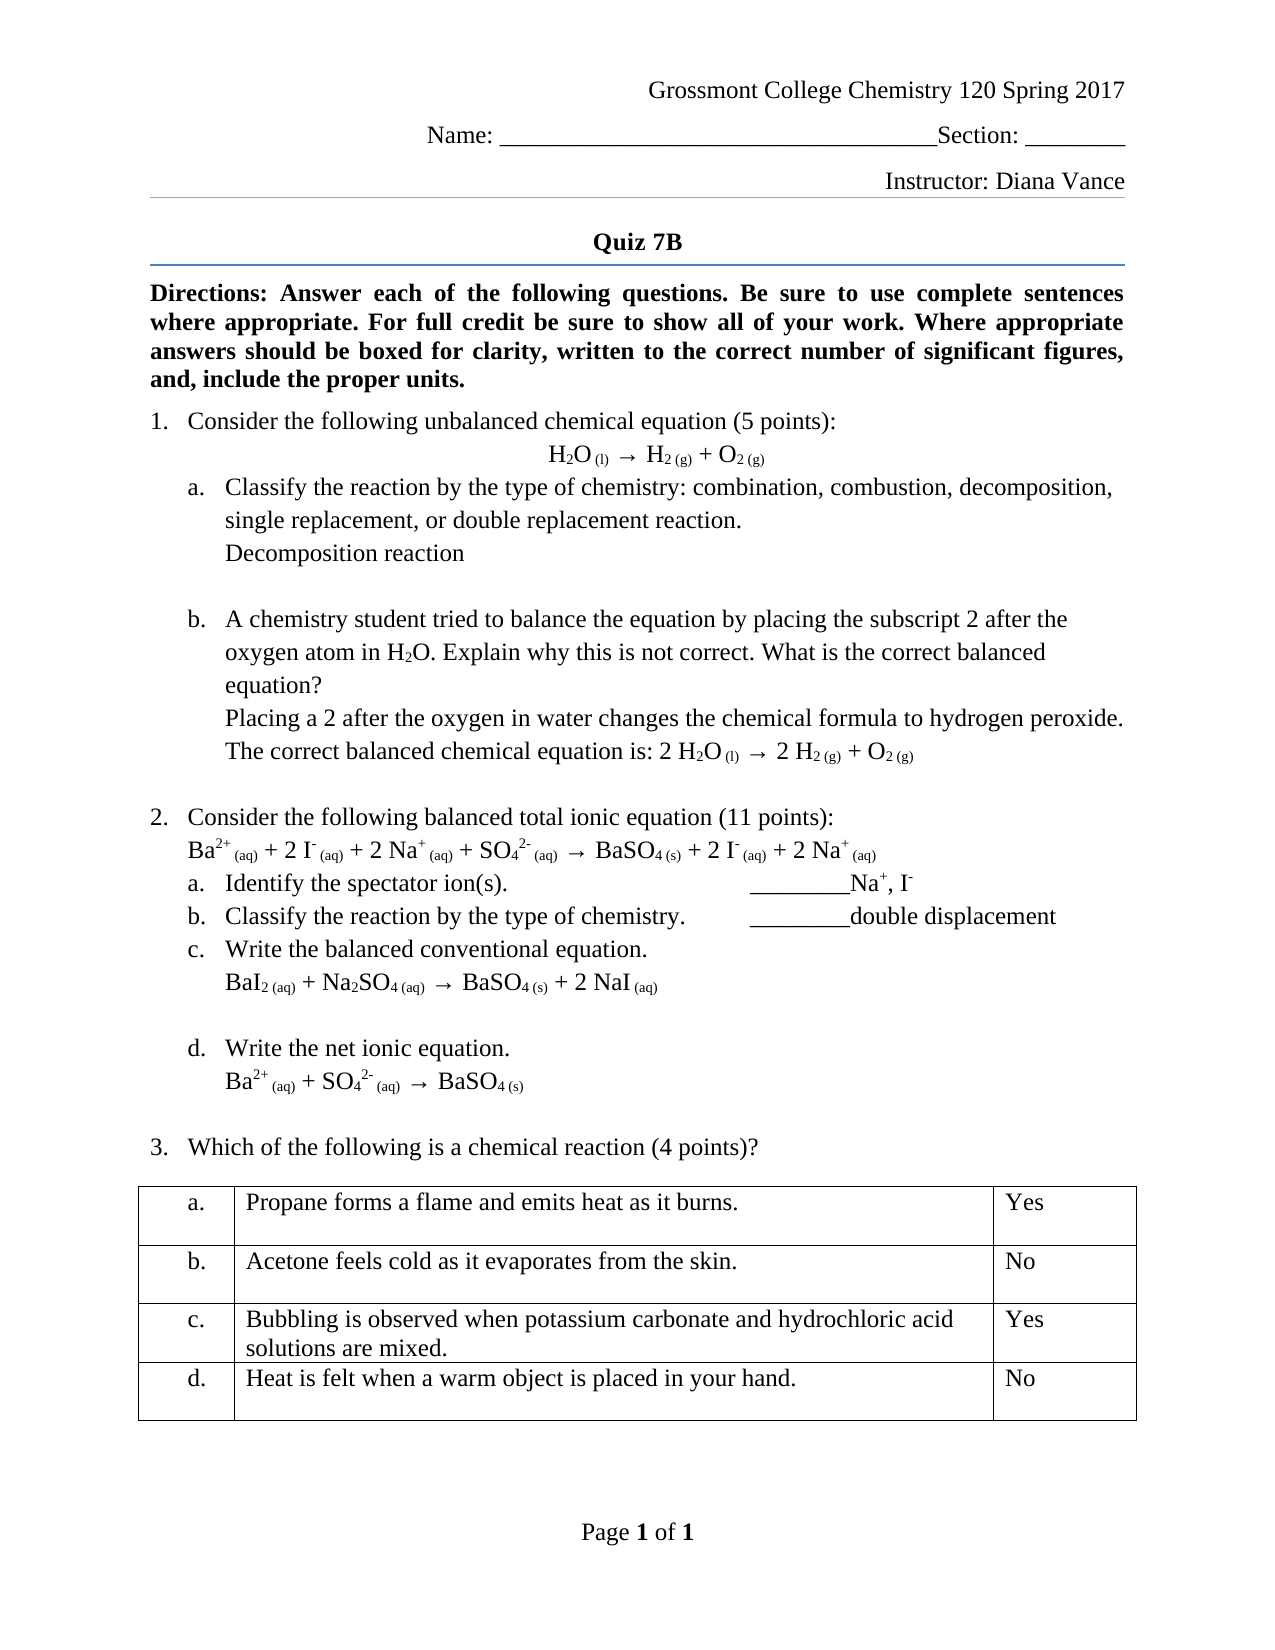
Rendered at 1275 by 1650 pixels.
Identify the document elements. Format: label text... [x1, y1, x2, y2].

list Placing a 2 after the oxygen in water changes the chemical formula to hydrogen peroxide. The correct balanced chemical equation is: 2 H2O (l) → 2 H2 (g) + O2 (g) [225, 703, 1125, 765]
list A chemistry student tried to balance the equation by placing the subscript 2 after the oxygen atom in H2O. Explain why this is not correct. What is the correct balanced equation? [187, 604, 1125, 699]
table_header Yes [994, 1187, 1136, 1245]
list Ba2+ (aq) + SO42- (aq) → BaSO4 (s) [225, 1066, 1125, 1095]
table_cell [139, 1246, 234, 1303]
table_cell [139, 1363, 234, 1420]
list Classify the reaction by the type of chemistry. ________double displacement [187, 901, 1125, 930]
table_header [139, 1187, 234, 1245]
subtitle Directions: Answer each of the following questions. Be sure to use complete sentences where appropriate. For full credit be sure to show all of your work. Where appropriate answers should be boxed for clarity, written to the correct number of significant figures, and, include the proper units. [150, 278, 1125, 393]
list Identify the spectator ion(s). ________Na+, I- [187, 868, 1125, 897]
table_cell [139, 1304, 234, 1362]
list Classify the reaction by the type of chemistry: combination, combustion, decomposition, single replacement, or double replacement reaction. [187, 472, 1125, 534]
list Decomposition reaction [225, 538, 1125, 567]
list Write the net ionic equation. [187, 1033, 1125, 1062]
table_header Propane forms a flame and emits heat as it burns. [235, 1187, 993, 1245]
table_cell No [994, 1363, 1136, 1420]
table_cell No [994, 1246, 1136, 1303]
title Quiz 7B [150, 227, 1125, 264]
table_cell Acetone feels cold as it evaporates from the skin. [235, 1246, 993, 1303]
table_cell Yes [994, 1304, 1136, 1362]
table_cell Heat is felt when a warm object is placed in your hand. [235, 1363, 993, 1420]
table_cell Bubbling is observed when potassium carbonate and hydrochloric acid solutions are mixed. [235, 1304, 993, 1362]
list Ba2+ (aq) + 2 I- (aq) + 2 Na+ (aq) + SO42- (aq) → BaSO4 (s) + 2 I- (aq) + 2 Na+ (aq) [187, 835, 1125, 864]
list BaI2 (aq) + Na2SO4 (aq) → BaSO4 (s) + 2 NaI (aq) [225, 967, 1125, 996]
list Write the balanced conventional equation. [187, 934, 1125, 963]
list Consider the following balanced total ionic equation (11 points): [150, 802, 1125, 831]
list Which of the following is a chemical reaction (4 points)? [150, 1132, 1125, 1161]
list Consider the following unbalanced chemical equation (5 points): [150, 406, 1125, 434]
list H2O (l) → H2 (g) + O2 (g) [187, 439, 1125, 468]
